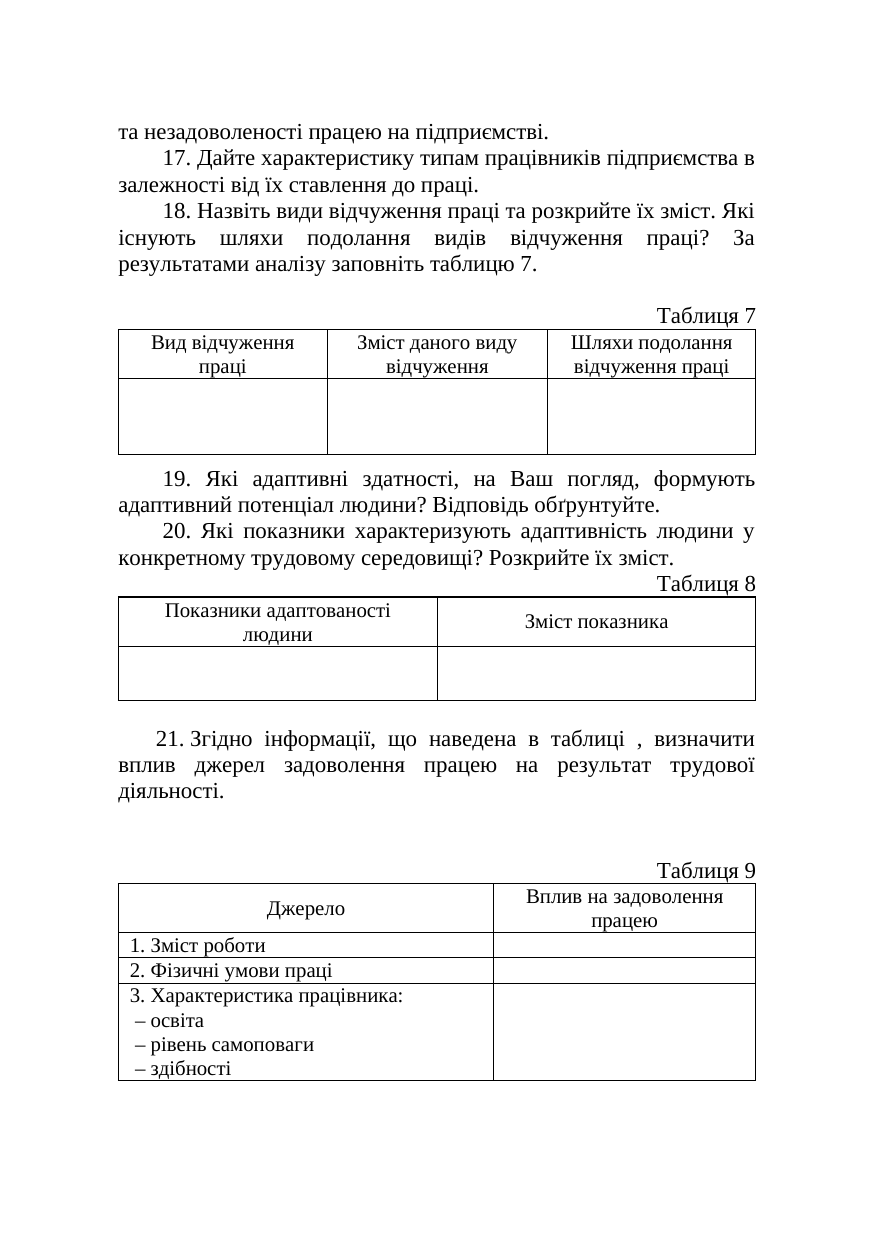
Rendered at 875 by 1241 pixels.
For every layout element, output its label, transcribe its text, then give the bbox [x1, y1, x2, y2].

table_cell [548, 379, 755, 454]
text 17. Дайте характеристику типам працівників підприємства в залежності від їх ставлення до праці. [118, 144, 756, 197]
table_header Вид відчуження праці [119, 330, 327, 378]
text 21. Згідно інформації, що наведена в таблиці , визначити вплив джерел задоволення працею на результат трудової діяльності. [118, 725, 756, 804]
table_header Показники адаптованості людини [119, 598, 437, 646]
table_cell [119, 379, 327, 454]
table_cell [494, 984, 755, 1080]
text 19. Які адаптивні здатності, на Ваш погляд, формують адаптивний потенціал людини? Відповідь обґрунтуйте. [118, 465, 756, 517]
table_cell [494, 958, 755, 982]
text Таблиця 8 [118, 570, 756, 596]
table_header Джерело [119, 884, 493, 932]
table_cell [494, 933, 755, 957]
table_cell [328, 379, 547, 454]
text 20. Які показники характеризують адаптивність людини у конкретному трудовому середовищі? Розкрийте їх зміст. [118, 517, 756, 570]
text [118, 118, 756, 144]
table_header Зміст показника [438, 598, 755, 646]
text 18. Назвіть види відчуження праці та розкрийте їх зміст. Які існують шляхи подолання видів відчуження праці? За результатами аналізу заповніть таблицю 7. [118, 197, 756, 276]
table_cell 3. Характеристика працівника: – освіта – рівень самоповаги – здібності [119, 984, 493, 1080]
table_header Зміст даного виду відчуження [328, 330, 547, 378]
text Таблиця 7 [561, 303, 756, 329]
table_header Вплив на задоволення працею [494, 884, 755, 932]
table_cell [119, 647, 437, 700]
table_header Шляхи подолання відчуження праці [548, 330, 755, 378]
table_cell 1. Зміст роботи [119, 933, 493, 957]
table_cell [438, 647, 755, 700]
text Таблиця 9 [561, 857, 756, 883]
table_cell 2. Фізичні умови праці [119, 958, 493, 982]
